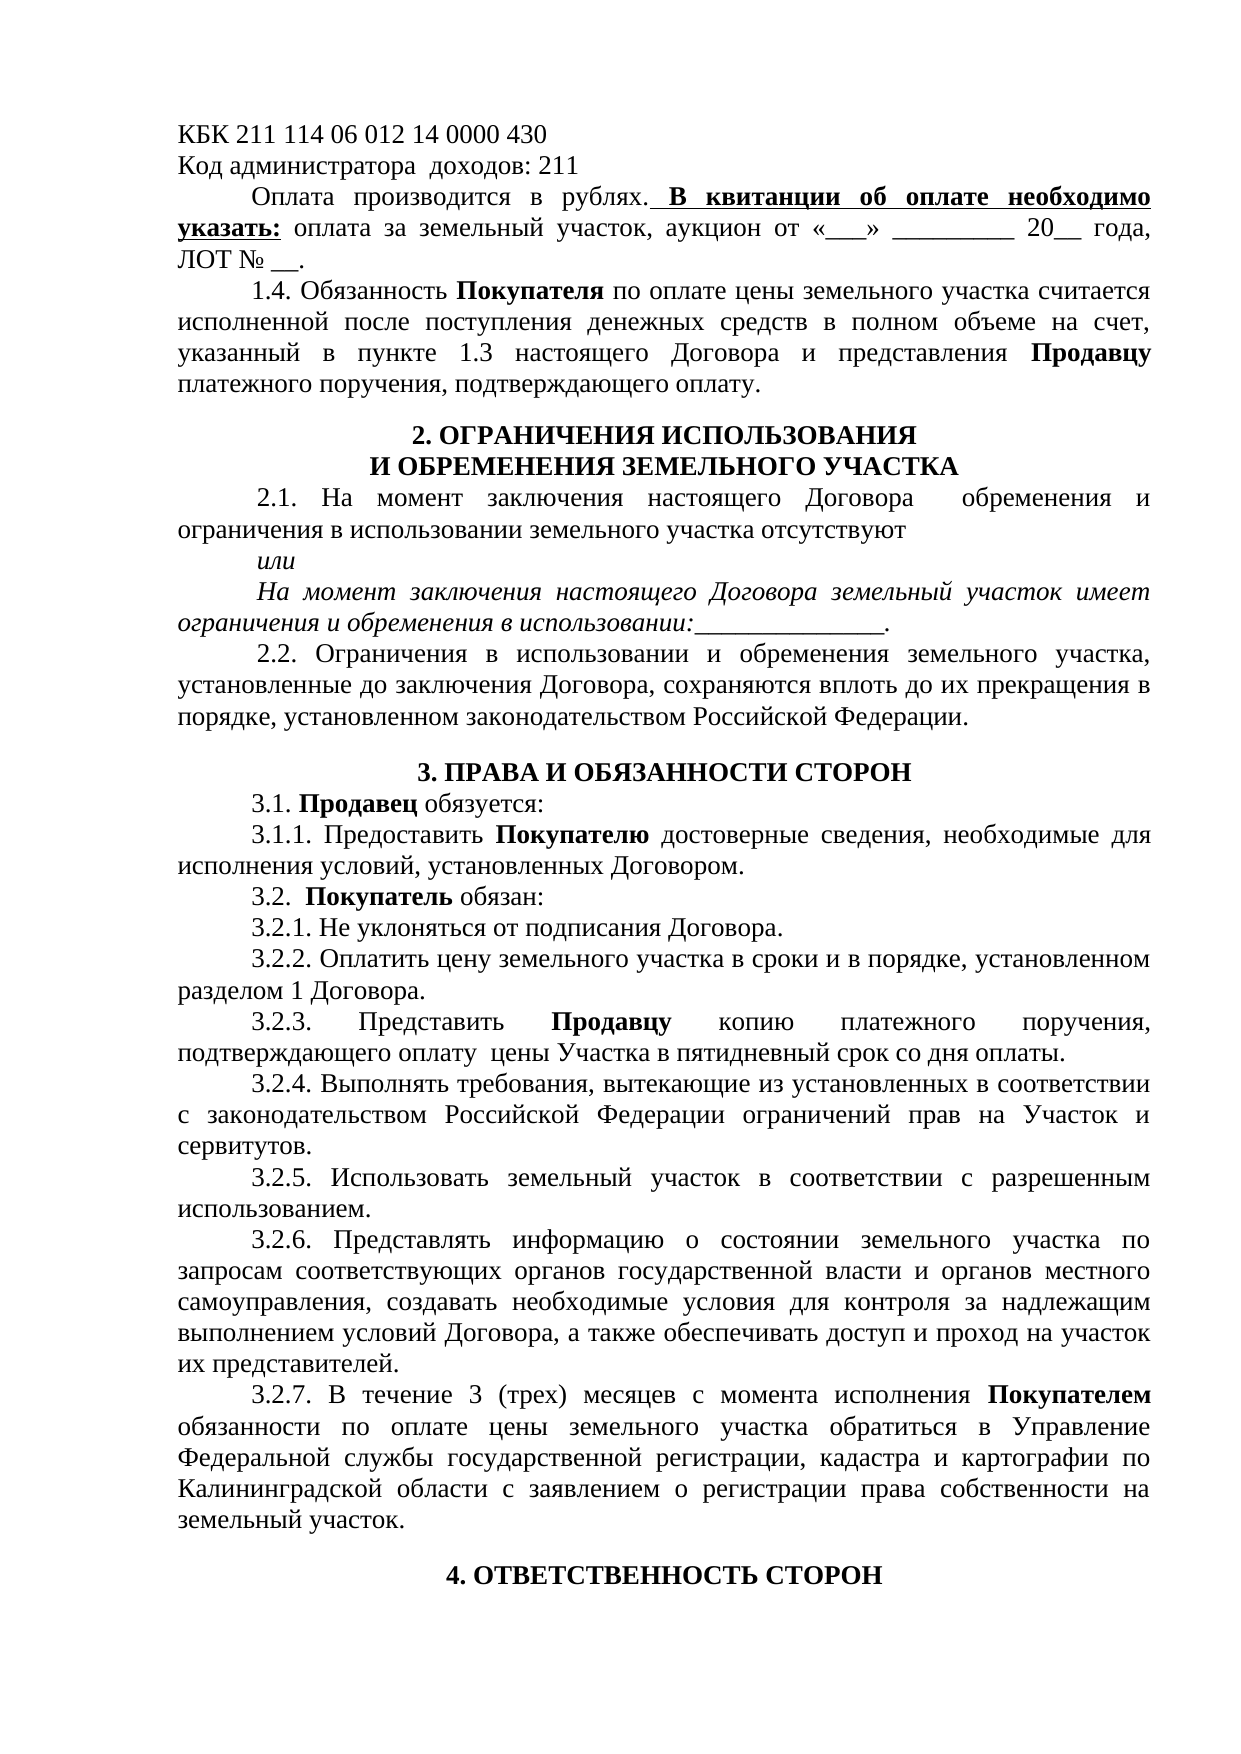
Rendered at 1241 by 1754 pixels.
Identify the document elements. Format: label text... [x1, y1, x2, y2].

text 2.1. На момент заключения настоящего Договора обременения и ограничения в использовании земельного участка отсутствуют [177, 482, 1152, 544]
text 2. ОГРАНИЧЕНИЯ ИСПОЛЬЗОВАНИЯ [177, 419, 1152, 450]
text 3.2.6. Представлять информацию о состоянии земельного участка по запросам соответствующих органов государственной власти и органов местного самоуправления, создавать необходимые условия для контроля за надлежащим выполнением условий Договора, а также обеспечивать доступ и проход на участок их представителей. [177, 1223, 1152, 1379]
text или [177, 544, 1152, 575]
text 3.1. Продавец обязуется: [177, 787, 1152, 818]
text 3.2.3. Представить Продавцу копию платежного поручения, подтверждающего оплату цены Участка в пятидневный срок со дня оплаты. [177, 1005, 1152, 1067]
text 3. ПРАВА И ОБЯЗАННОСТИ СТОРОН [177, 756, 1152, 787]
text Код администратора доходов: 211 [177, 149, 1152, 180]
text 3.2.5. Использовать земельный участок в соответствии с разрешенным использованием. [177, 1161, 1152, 1223]
text 2.2. Ограничения в использовании и обременения земельного участка, установленные до заключения Договора, сохраняются вплоть до их прекращения в порядке, установленном законодательством Российской Федерации. [177, 637, 1152, 731]
text Оплата производится в рублях. В квитанции об оплате необходимо указать: оплата за земельный участок, аукцион от «___» _________ 20__ года, ЛОТ № __. [177, 180, 1152, 274]
text КБК 211 114 06 012 14 0000 430 [177, 118, 1152, 149]
text 3.2.7. В течение 3 (трех) месяцев с момента исполнения Покупателем обязанности по оплате цены земельного участка обратиться в Управление Федеральной службы государственной регистрации, кадастра и картографии по Калининградской области с заявлением о регистрации права собственности на земельный участок. [177, 1379, 1152, 1534]
text 4. ОТВЕТСТВЕННОСТЬ СТОРОН [177, 1559, 1152, 1591]
text 3.2.4. Выполнять требования, вытекающие из установленных в соответствии с законодательством Российской Федерации ограничений прав на Участок и сервитутов. [177, 1067, 1152, 1161]
text И ОБРЕМЕНЕНИЯ ЗЕМЕЛЬНОГО УЧАСТКА [177, 450, 1152, 482]
text 3.2.1. Не уклоняться от подписания Договора. [177, 911, 1152, 943]
text На момент заключения настоящего Договора земельный участок имеет ограничения и обременения в использовании:______________. [177, 575, 1152, 637]
text 1.4. Обязанность Покупателя по оплате цены земельного участка считается исполненной после поступления денежных средств в полном объеме на счет, указанный в пункте 1.3 настоящего Договора и представления Продавцу платежного поручения, подтверждающего оплату. [177, 274, 1152, 398]
text 3.2. Покупатель обязан: [177, 880, 1152, 911]
text 3.1.1. Предоставить Покупателю достоверные сведения, необходимые для исполнения условий, установленных Договором. [177, 818, 1152, 880]
text 3.2.2. Оплатить цену земельного участка в сроки и в порядке, установленном разделом 1 Договора. [177, 943, 1152, 1005]
